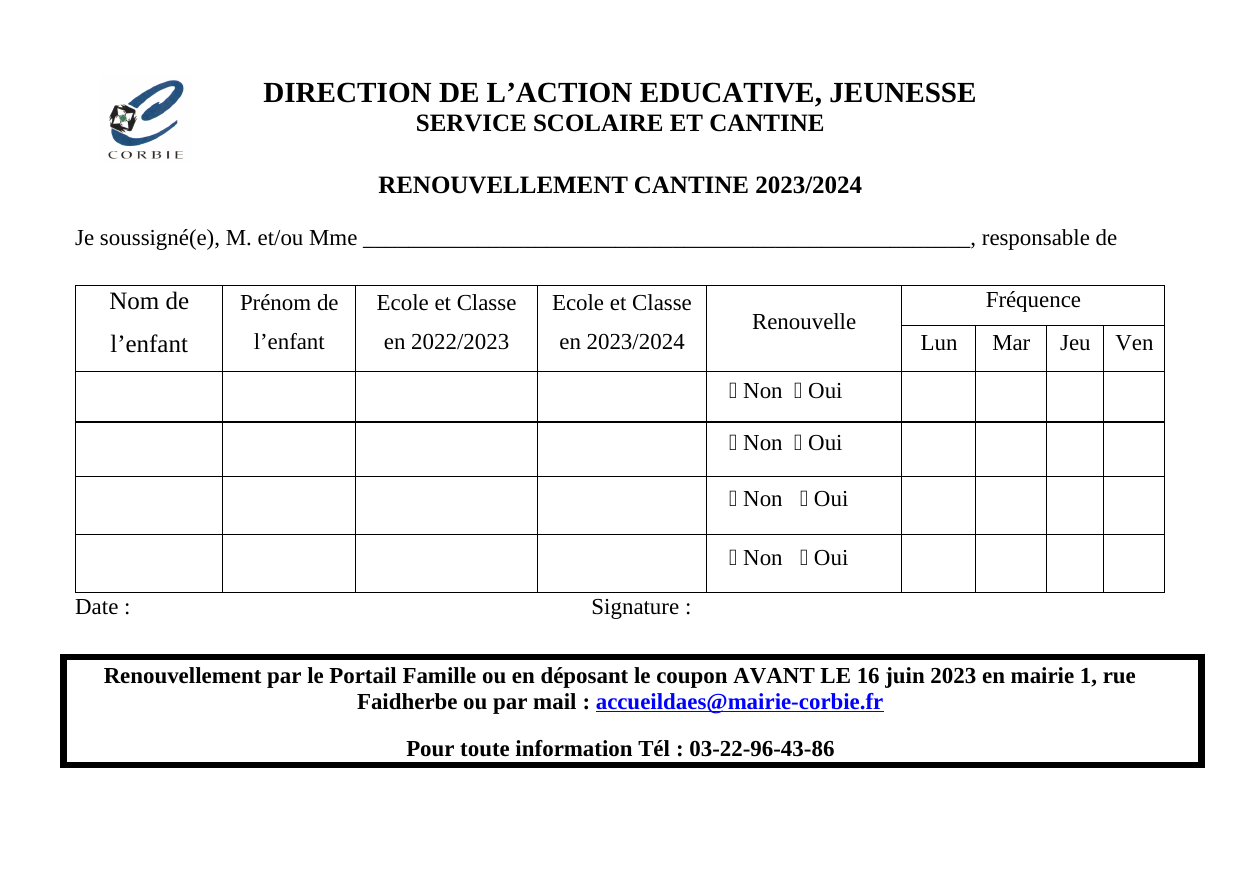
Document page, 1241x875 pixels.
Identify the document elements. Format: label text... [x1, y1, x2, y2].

table_cell [76, 535, 222, 592]
table_cell [902, 372, 975, 421]
table_cell [976, 372, 1046, 421]
table_cell [1104, 423, 1164, 476]
table_cell Ven [1104, 326, 1164, 371]
table_cell [1047, 423, 1103, 476]
table_cell [538, 372, 706, 421]
table_cell Non Oui [707, 423, 901, 476]
text DIRECTION DE L’ACTION EDUCATIVE, JEUNESSE [75, 75, 1165, 108]
table_cell [1047, 372, 1103, 421]
table_cell [538, 535, 706, 592]
table_header Nom de l’enfant [76, 286, 222, 371]
text RENOUVELLEMENT CANTINE 2023/2024 [75, 170, 1165, 199]
table_cell [356, 535, 537, 592]
table_cell [1047, 477, 1103, 533]
table_cell [538, 477, 706, 533]
table_header Renouvelle [707, 286, 901, 371]
table_cell Lun [902, 326, 975, 371]
table_cell [1104, 535, 1164, 592]
table_cell [1104, 477, 1164, 533]
table_cell [538, 423, 706, 476]
text Je soussigné(e), M. et/ou Mme _____________________________________________________, responsable de [75, 224, 1165, 251]
table_cell [356, 372, 537, 421]
table_cell [976, 535, 1046, 592]
table_cell Non Oui [707, 535, 901, 592]
table_header Prénom de l’enfant [223, 286, 355, 371]
text Date : Signature : [75, 593, 1165, 619]
picture [99, 137, 192, 163]
table_cell Jeu [1047, 326, 1103, 371]
table_header Fréquence [902, 286, 1164, 325]
table_cell [976, 477, 1046, 533]
table_cell [76, 372, 222, 421]
table_cell [76, 423, 222, 476]
table_cell [902, 477, 975, 533]
table_cell [76, 477, 222, 533]
table_header Ecole et Classe en 2022/2023 [356, 286, 537, 371]
table_header Ecole et Classe en 2023/2024 [538, 286, 706, 371]
text Renouvellement par le Portail Famille ou en déposant le coupon AVANT LE 16 juin 2023 en mairie 1, rue Faidherbe ou par mail : accueildaes@mairie-corbie.fr [67, 660, 1198, 714]
table_cell [223, 477, 355, 533]
table_cell [223, 423, 355, 476]
table_cell [902, 423, 975, 476]
text Pour toute information Tél : 03-22-96-43-86 [67, 727, 1198, 762]
table_cell [1104, 372, 1164, 421]
table_cell Mar [976, 326, 1046, 371]
text SERVICE SCOLAIRE ET CANTINE [75, 108, 1165, 137]
table_cell [356, 423, 537, 476]
table_cell Non Oui [707, 477, 901, 533]
table_cell Non Oui [707, 372, 901, 421]
table_cell [223, 535, 355, 592]
table_cell [356, 477, 537, 533]
table_cell [976, 423, 1046, 476]
table_cell [902, 535, 975, 592]
table_cell [1047, 535, 1103, 592]
table_cell [223, 372, 355, 421]
